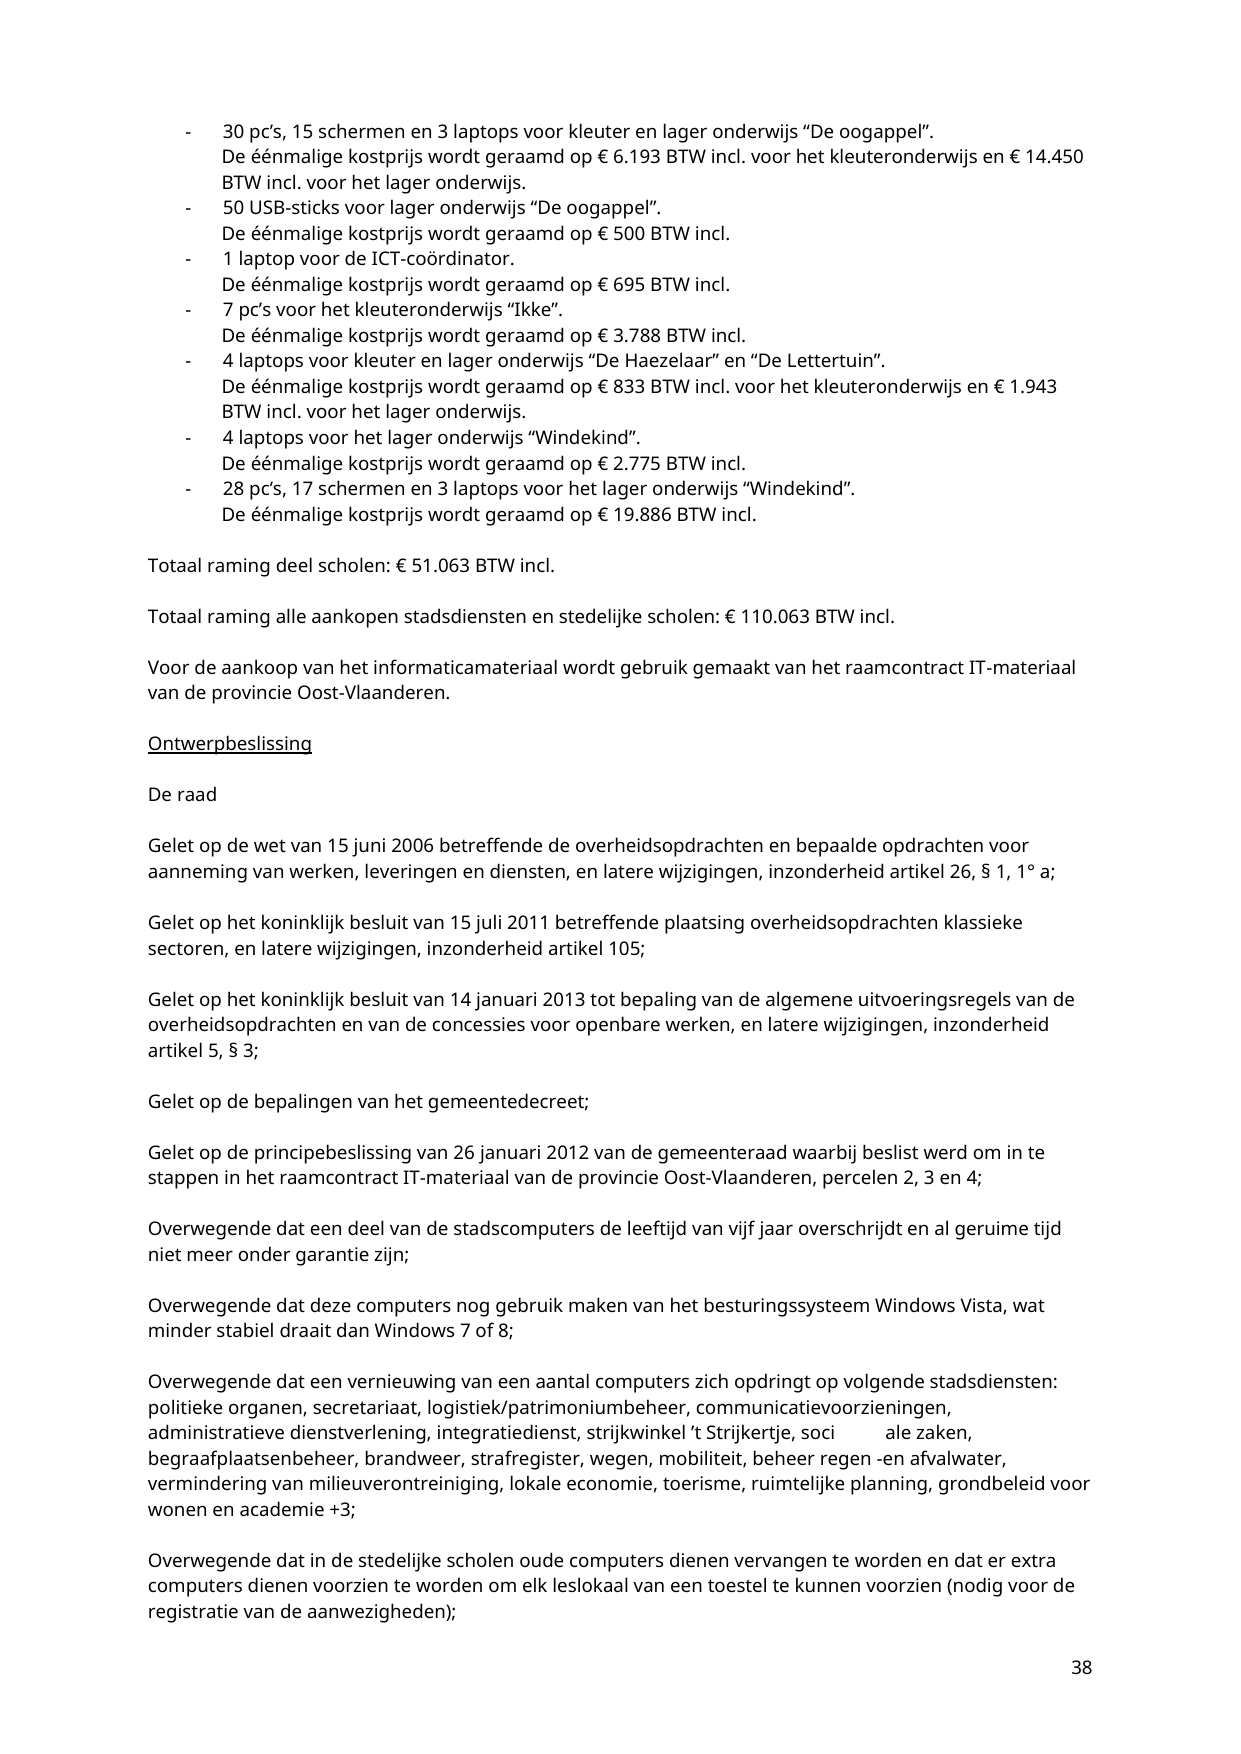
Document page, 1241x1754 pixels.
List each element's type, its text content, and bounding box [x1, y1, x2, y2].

text De éénmalige kostprijs wordt geraamd op € 2.775 BTW incl. [185, 450, 1092, 475]
list 28 pc’s, 17 schermen en 3 laptops voor het lager onderwijs “Windekind”. [185, 475, 1092, 501]
text Overwegende dat in de stedelijke scholen oude computers dienen vervangen te worden en dat er extra computers dienen voorzien te worden om elk leslokaal van een toestel te kunnen voorzien (nodig voor de registratie van de aanwezigheden); [148, 1547, 1092, 1624]
text Gelet op het koninklijk besluit van 15 juli 2011 betreffende plaatsing overheidsopdrachten klassieke sectoren, en latere wijzigingen, inzonderheid artikel 105; [148, 909, 1092, 960]
text Gelet op het koninklijk besluit van 14 januari 2013 tot bepaling van de algemene uitvoeringsregels van de overheidsopdrachten en van de concessies voor openbare werken, en latere wijzigingen, inzonderheid artikel 5, § 3; [148, 986, 1092, 1062]
text Ontwerpbeslissing [148, 731, 1092, 756]
list 1 laptop voor de ICT-coördinator. [185, 246, 1092, 271]
text Voor de aankoop van het informaticamateriaal wordt gebruik gemaakt van het raamcontract IT-materiaal van de provincie Oost-Vlaanderen. [148, 654, 1092, 705]
text De éénmalige kostprijs wordt geraamd op € 695 BTW incl. [185, 271, 1092, 297]
text Totaal raming deel scholen: € 51.063 BTW incl. [148, 552, 1092, 577]
text Totaal raming alle aankopen stadsdiensten en stedelijke scholen: € 110.063 BTW incl. [148, 603, 1092, 628]
text Gelet op de wet van 15 juni 2006 betreffende de overheidsopdrachten en bepaalde opdrachten voor aanneming van werken, leveringen en diensten, en latere wijzigingen, inzonderheid artikel 26, § 1, 1° a; [148, 833, 1092, 884]
text De éénmalige kostprijs wordt geraamd op € 3.788 BTW incl. [185, 322, 1092, 348]
list 4 laptops voor kleuter en lager onderwijs “De Haezelaar” en “De Lettertuin”. [185, 348, 1092, 373]
text De éénmalige kostprijs wordt geraamd op € 6.193 BTW incl. voor het kleuteronderwijs en € 14.450 BTW incl. voor het lager onderwijs. [221, 144, 1092, 195]
text De raad [148, 782, 1092, 807]
list 50 USB-sticks voor lager onderwijs “De oogappel”. [185, 195, 1092, 220]
text De éénmalige kostprijs wordt geraamd op € 833 BTW incl. voor het kleuteronderwijs en € 1.943 BTW incl. voor het lager onderwijs. [221, 373, 1092, 424]
list 7 pc’s voor het kleuteronderwijs “Ikke”. [185, 297, 1092, 322]
text Gelet op de principebeslissing van 26 januari 2012 van de gemeenteraad waarbij beslist werd om in te stappen in het raamcontract IT-materiaal van de provincie Oost-Vlaanderen, percelen 2, 3 en 4; [148, 1139, 1092, 1190]
list 4 laptops voor het lager onderwijs “Windekind”. [185, 424, 1092, 450]
list 30 pc’s, 15 schermen en 3 laptops voor kleuter en lager onderwijs “De oogappel”. [185, 118, 1092, 144]
text Overwegende dat deze computers nog gebruik maken van het besturingssysteem Windows Vista, wat minder stabiel draait dan Windows 7 of 8; [148, 1292, 1092, 1343]
text Overwegende dat een deel van de stadscomputers de leeftijd van vijf jaar overschrijdt en al geruime tijd niet meer onder garantie zijn; [148, 1216, 1092, 1267]
text Overwegende dat een vernieuwing van een aantal computers zich opdringt op volgende stadsdiensten: politieke organen, secretariaat, logistiek/patrimoniumbeheer, communicatievoorzieningen, administratieve dienstverlening, integratiedienst, strijkwinkel ’t Strijkertje, soci ale zaken, begraafplaatsenbeheer, brandweer, strafregister, wegen, mobiliteit, beheer regen -en afvalwater, vermindering van milieuverontreiniging, lokale economie, toerisme, ruimtelijke planning, grondbeleid voor wonen en academie +3; [148, 1369, 1092, 1522]
text De éénmalige kostprijs wordt geraamd op € 500 BTW incl. [185, 220, 1092, 246]
text Gelet op de bepalingen van het gemeentedecreet; [148, 1088, 1092, 1113]
text De éénmalige kostprijs wordt geraamd op € 19.886 BTW incl. [185, 501, 1092, 526]
